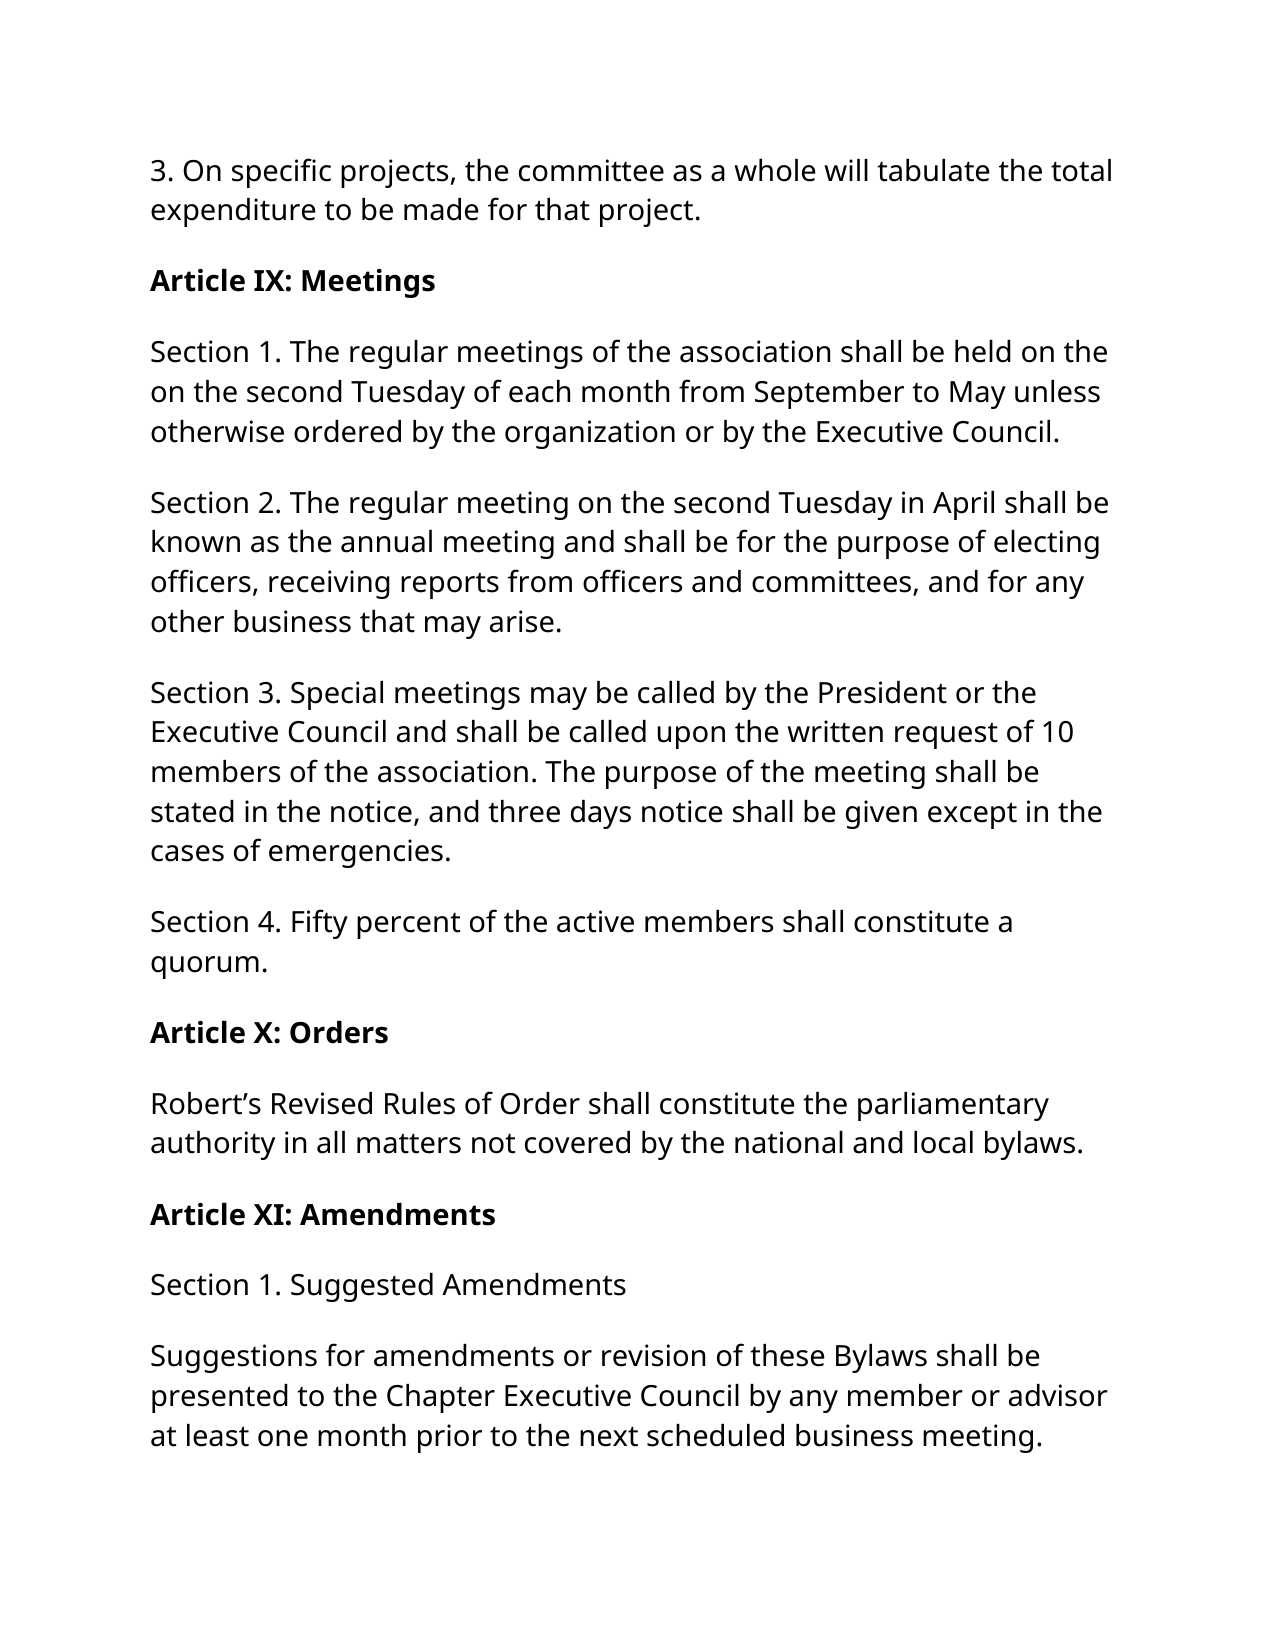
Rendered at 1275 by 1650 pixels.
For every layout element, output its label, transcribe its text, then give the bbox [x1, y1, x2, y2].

text Section 4. Fifty percent of the active members shall constitute a quorum. [150, 902, 1125, 981]
text Suggestions for amendments or revision of these Bylaws shall be presented to the Chapter Executive Council by any member or advisor at least one month prior to the next scheduled business meeting. [150, 1336, 1125, 1455]
text Robert’s Revised Rules of Order shall constitute the parliamentary authority in all matters not covered by the national and local bylaws. [150, 1083, 1125, 1162]
text Section 1. The regular meetings of the association shall be held on the on the second Tuesday of each month from September to May unless otherwise ordered by the organization or by the Executive Council. [150, 332, 1125, 451]
text Article IX: Meetings [150, 261, 1125, 300]
text Article X: Orders [150, 1012, 1125, 1052]
text Article XI: Amendments [150, 1194, 1125, 1233]
text 3. On specific projects, the committee as a whole will tabulate the total expenditure to be made for that project. [150, 150, 1125, 229]
text Section 1. Suggested Amendments [150, 1265, 1125, 1304]
text Section 3. Special meetings may be called by the President or the Executive Council and shall be called upon the written request of 10 members of the association. The purpose of the meeting shall be stated in the notice, and three days notice shall be given except in the cases of emergencies. [150, 672, 1125, 870]
text Section 2. The regular meeting on the second Tuesday in April shall be known as the annual meeting and shall be for the purpose of electing officers, receiving reports from officers and committees, and for any other business that may arise. [150, 482, 1125, 641]
